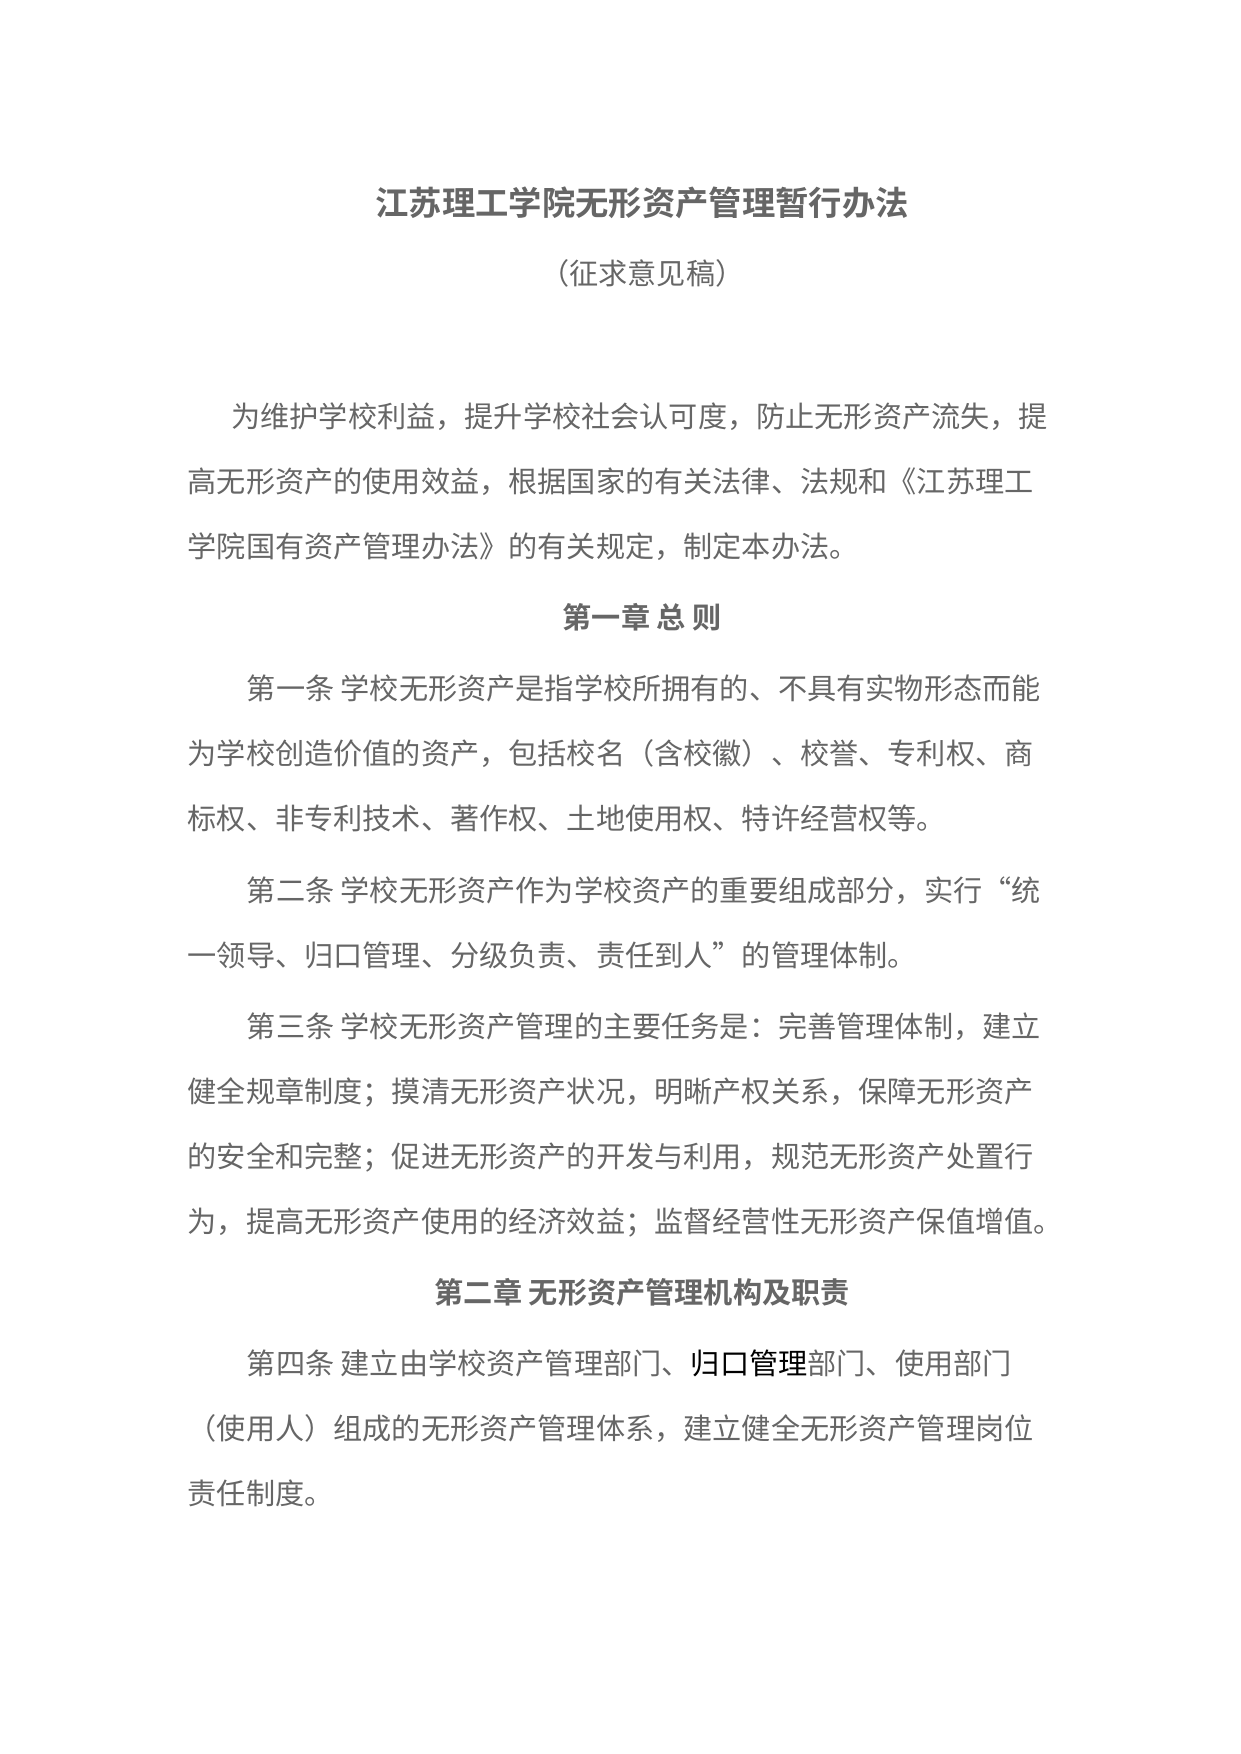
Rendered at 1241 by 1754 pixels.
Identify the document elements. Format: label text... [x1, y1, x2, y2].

text 第四条 建立由学校资产管理部门、归口管理部门、使用部门（使用人）组成的无形资产管理体系，建立健全无形资产管理岗位责任制度。 [187, 1329, 1053, 1524]
text 江苏理工学院无形资产管理暂行办法 [187, 168, 1053, 233]
text 第三条 学校无形资产管理的主要任务是：完善管理体制，建立健全规章制度；摸清无形资产状况，明晰产权关系，保障无形资产的安全和完整；促进无形资产的开发与利用，规范无形资产处置行为，提高无形资产使用的经济效益；监督经营性无形资产保值增值。 [187, 992, 1053, 1252]
text 第一章 总 则 [187, 583, 1053, 648]
text （征求意见稿） [187, 239, 1053, 304]
text 第二条 学校无形资产作为学校资产的重要组成部分，实行“统一领导、归口管理、分级负责、责任到人”的管理体制。 [187, 856, 1053, 986]
text 第一条 学校无形资产是指学校所拥有的、不具有实物形态而能为学校创造价值的资产，包括校名（含校徽）、校誉、专利权、商标权、非专利技术、著作权、土地使用权、特许经营权等。 [187, 654, 1053, 849]
text 第二章 无形资产管理机构及职责 [187, 1258, 1053, 1323]
text 为维护学校利益，提升学校社会认可度，防止无形资产流失，提高无形资产的使用效益，根据国家的有关法律、法规和《江苏理工学院国有资产管理办法》的有关规定，制定本办法。 [187, 382, 1053, 577]
